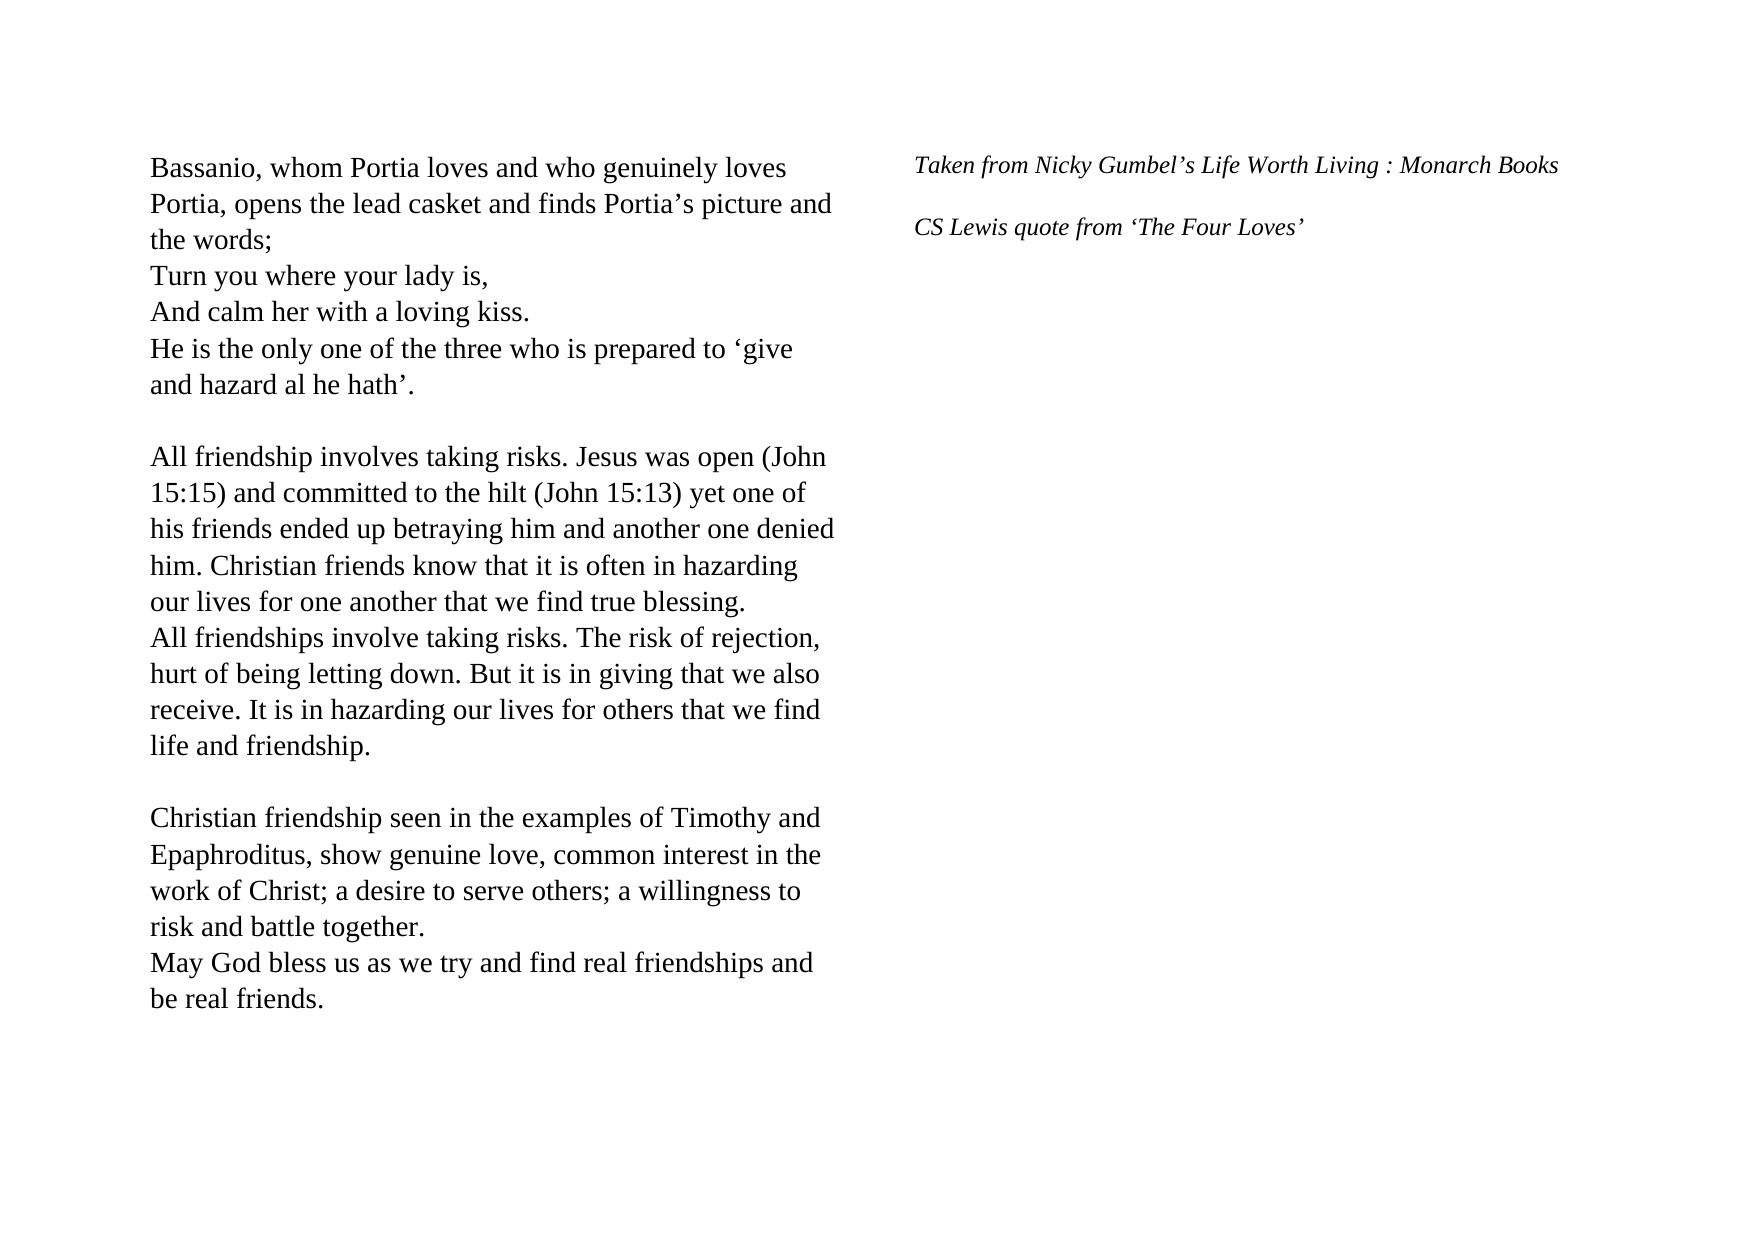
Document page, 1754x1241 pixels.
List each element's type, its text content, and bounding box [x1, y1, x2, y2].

text All friendships involve taking risks. The risk of rejection, hurt of being letting down. But it is in giving that we also receive. It is in hazarding our lives for others that we find life and friendship. [150, 620, 840, 762]
text CS Lewis quote from ‘The Four Loves’ [914, 212, 1604, 241]
text Bassanio, whom Portia loves and who genuinely loves Portia, opens the lead casket and finds Portia’s picture and the words; [150, 150, 840, 256]
text Taken from Nicky Gumbel’s Life Worth Living : Monarch Books [914, 150, 1604, 179]
text May God bless us as we try and find real friendships and be real friends. [150, 945, 840, 1015]
text All friendship involves taking risks. Jesus was open (John 15:15) and committed to the hilt (John 15:13) yet one of his friends ended up betraying him and another one denied him. Christian friends know that it is often in hazarding our lives for one another that we find true blessing. [150, 439, 840, 617]
text Turn you where your lady is, [150, 258, 840, 292]
text He is the only one of the three who is prepared to ‘give and hazard al he hath’. [150, 331, 840, 400]
text And calm her with a loving kiss. [150, 294, 840, 328]
text Christian friendship seen in the examples of Timothy and Epaphroditus, show genuine love, common interest in the work of Christ; a desire to serve others; a willingness to risk and battle together. [150, 801, 840, 943]
